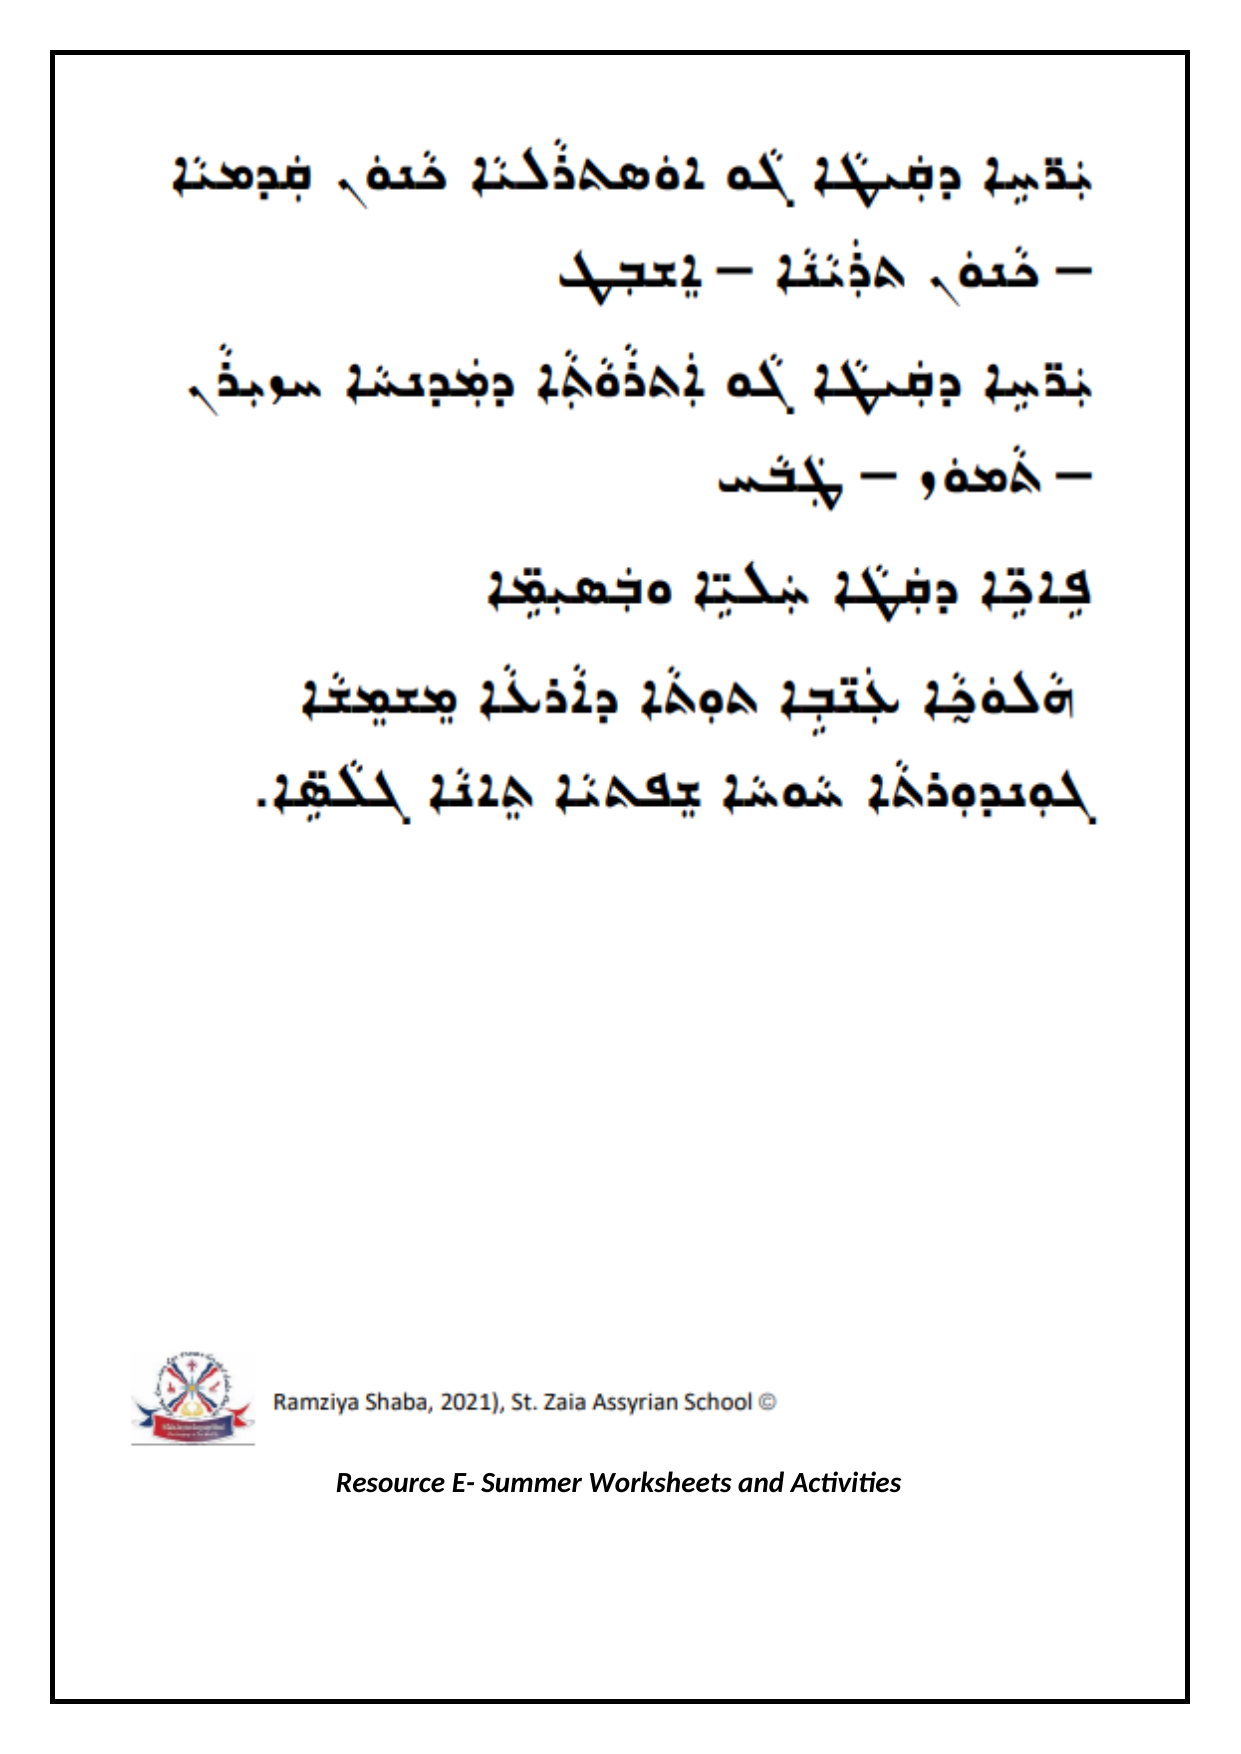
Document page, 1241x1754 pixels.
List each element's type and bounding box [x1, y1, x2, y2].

picture [98, 112, 1132, 1455]
text [75, 253, 1165, 1500]
